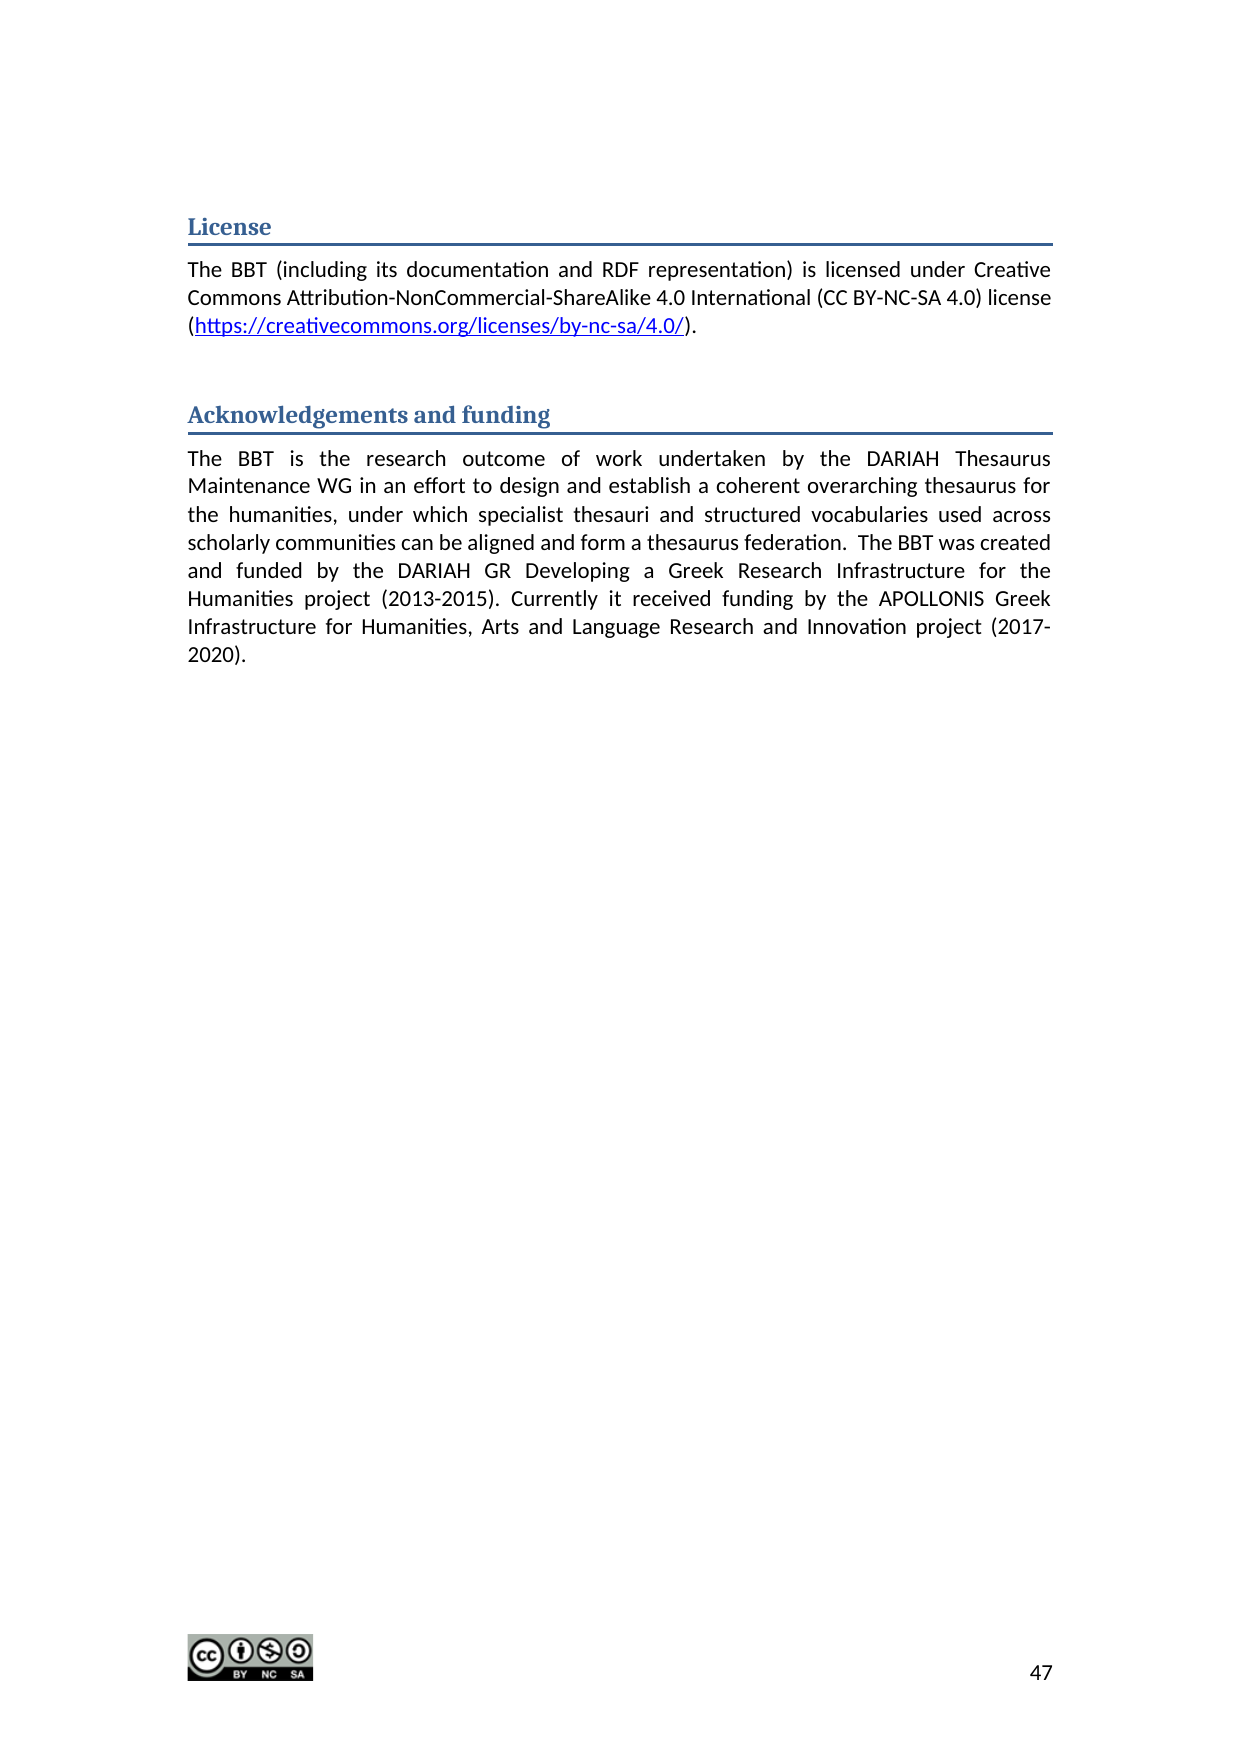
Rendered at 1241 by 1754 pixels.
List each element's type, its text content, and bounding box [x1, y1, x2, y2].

text The BBT is the research outcome of work undertaken by the DARIAH Thesaurus Maintenance WG in an effort to design and establish a coherent overarching thesaurus for the humanities, under which specialist thesauri and structured vocabularies used across scholarly communities can be aligned and form a thesaurus federation. The BBT was created and funded by the DARIAH GR Developing a Greek Research Infrastructure for the Humanities project (2013-2015). Currently it received funding by the APOLLONIS Greek Infrastructure for Humanities, Arts and Language Research and Innovation project (2017-2020). [187, 444, 1053, 668]
subtitle License [187, 212, 1053, 246]
subtitle Acknowledgements and funding [187, 401, 1053, 435]
text The BBT (including its documentation and RDF representation) is licensed under Creative Commons Attribution-NonCommercial-ShareAlike 4.0 International (CC BY-NC-SA 4.0) license (https://creativecommons.org/licenses/by-nc-sa/4.0/). [187, 255, 1053, 339]
picture [187, 1634, 314, 1681]
